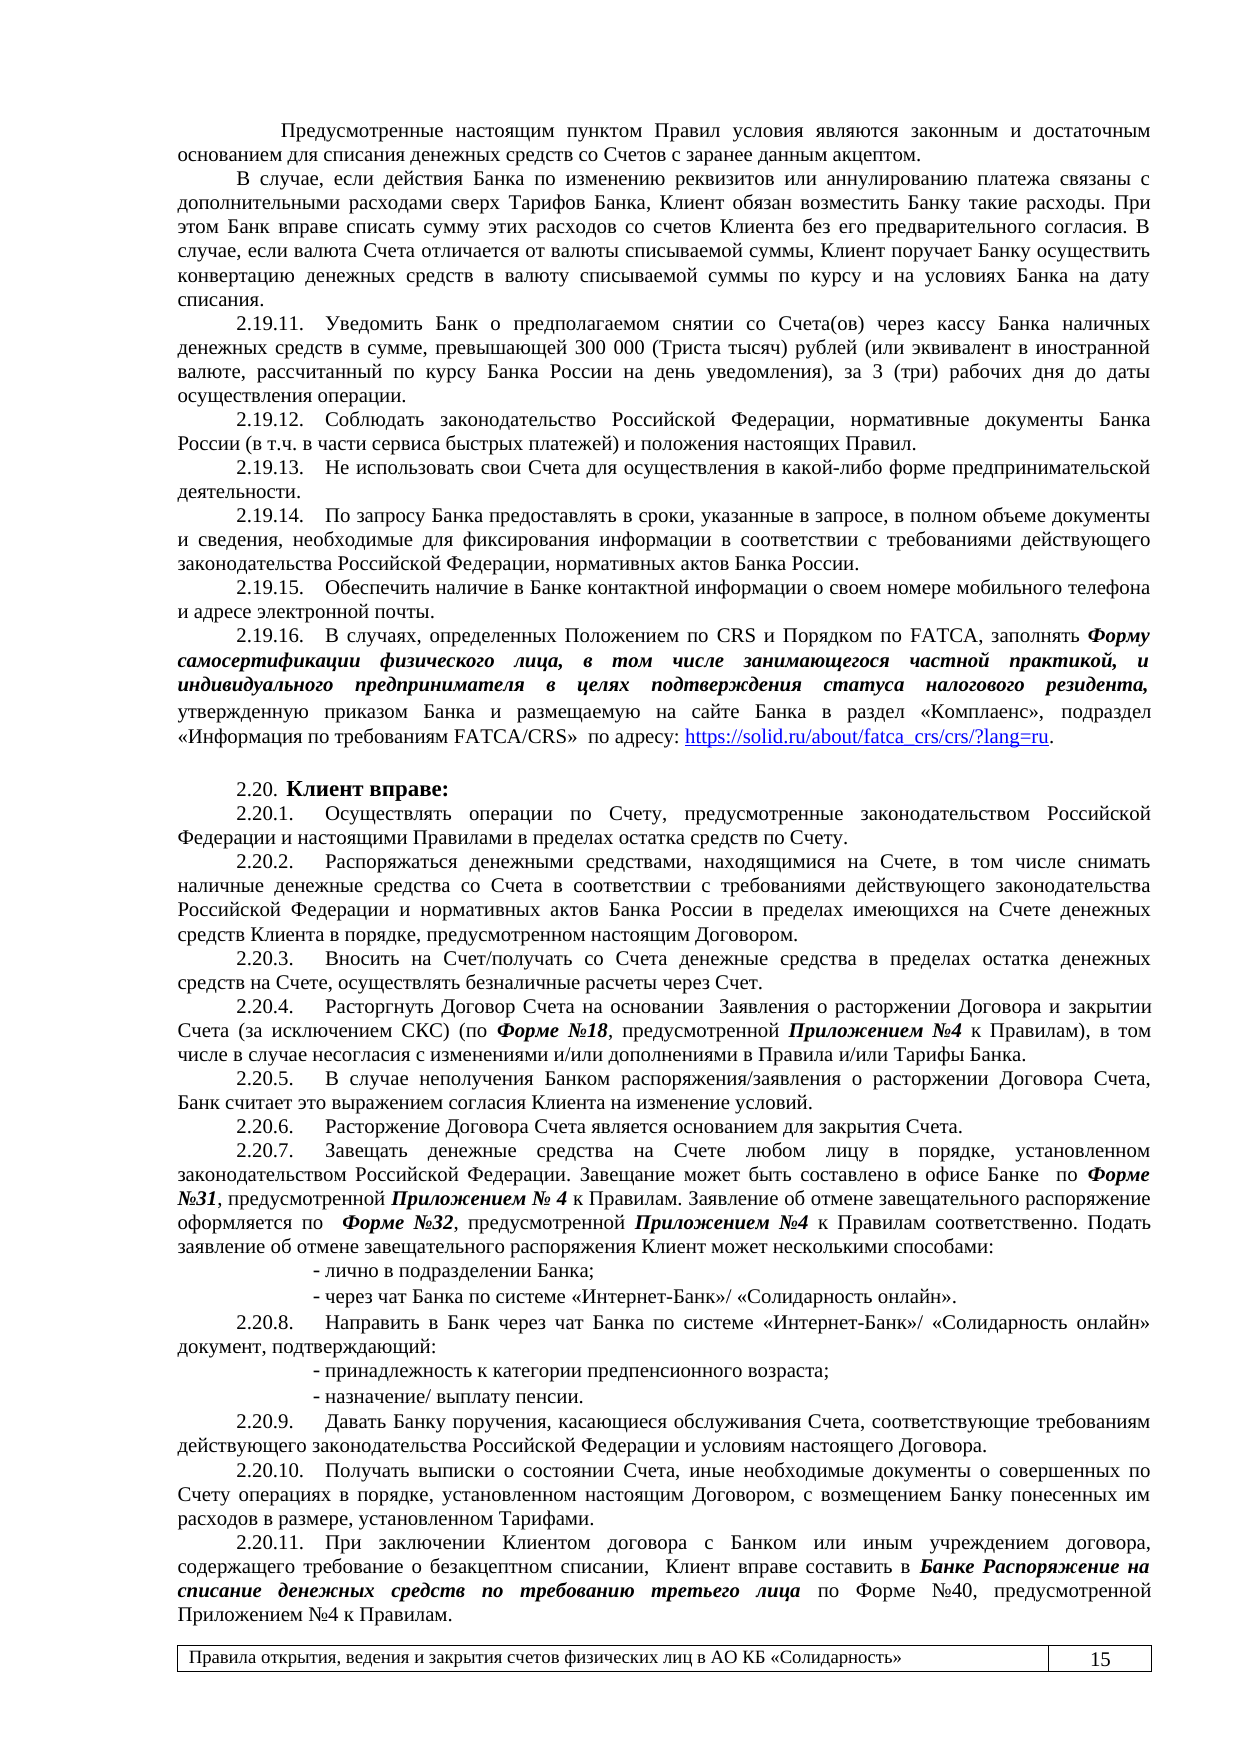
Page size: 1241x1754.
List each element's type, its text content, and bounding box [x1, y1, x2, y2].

list Вносить на Счет/получать со Счета денежные средства в пределах остатка денежных средств на Счете, осуществлять безналичные расчеты через Счет. [177, 946, 1152, 994]
list через чат Банка по системе «Интернет-Банк»/ «Солидарность онлайн». [251, 1284, 1152, 1310]
list Расторжение Договора Счета является основанием для закрытия Счета. [177, 1114, 1152, 1138]
list назначение/ выплату пенсии. [251, 1384, 1152, 1409]
text Предусмотренные настоящим пунктом Правил условия являются законным и достаточным основанием для списания денежных средств со Счетов с заранее данным акцептом. [177, 118, 1152, 166]
list Распоряжаться денежными средствами, находящимися на Счете, в том числе снимать наличные денежные средства со Счета в соответствии с требованиями действующего законодательства Российской Федерации и нормативных актов Банка России в пределах имеющихся на Счете денежных средств Клиента в порядке, предусмотренном настоящим Договором. [177, 849, 1152, 946]
list Осуществлять операции по Счету, предусмотренные законодательством Российской Федерации и настоящими Правилами в пределах остатка средств по Счету. [177, 801, 1152, 849]
list Расторгнуть Договор Счета на основании Заявления о расторжении Договора и закрытии Счета (за исключением СКС) (по Форме №18, предусмотренной Приложением №4 к Правилам), в том числе в случае несогласия с изменениями и/или дополнениями в Правила и/или Тарифы Банка. [177, 994, 1152, 1066]
list Соблюдать законодательство Российской Федерации, нормативные документы Банка России (в т.ч. в части сервиса быстрых платежей) и положения настоящих Правил. [177, 407, 1152, 455]
list Не использовать свои Счета для осуществления в какой-либо форме предпринимательской деятельности. [177, 455, 1152, 503]
list лично в подразделении Банка; [251, 1258, 1152, 1284]
list При заключении Клиентом договора с Банком или иным учреждением договора, содержащего требование о безакцептном списании, Клиент вправе составить в Банке Распоряжение на списание денежных средств по требованию третьего лица по Форме №40, предусмотренной Приложением №4 к Правилам. [177, 1530, 1152, 1626]
list Давать Банку поручения, касающиеся обслуживания Счета, соответствующие требованиям действующего законодательства Российской Федерации и условиям настоящего Договора. [177, 1409, 1152, 1457]
list Клиент вправе: [177, 775, 1152, 801]
text В случае, если действия Банка по изменению реквизитов или аннулированию платежа связаны с дополнительными расходами сверх Тарифов Банка, Клиент обязан возместить Банку такие расходы. При этом Банк вправе списать сумму этих расходов со счетов Клиента без его предварительного согласия. В случае, если валюта Счета отличается от валюты списываемой суммы, Клиент поручает Банку осуществить конвертацию денежных средств в валюту списываемой суммы по курсу и на условиях Банка на дату списания. [177, 166, 1152, 311]
list Направить в Банк через чат Банка по системе «Интернет-Банк»/ «Солидарность онлайн» документ, подтверждающий: [177, 1310, 1152, 1358]
list Получать выписки о состоянии Счета, иные необходимые документы о совершенных по Счету операциях в порядке, установленном настоящим Договором, с возмещением Банку понесенных им расходов в размере, установленном Тарифами. [177, 1457, 1152, 1530]
list принадлежность к категории предпенсионного возраста; [251, 1358, 1152, 1384]
list Завещать денежные средства на Счете любом лицу в порядке, установленном законодательством Российской Федерации. Завещание может быть составлено в офисе Банке по Форме №31, предусмотренной Приложением № 4 к Правилам. Заявление об отмене завещательного распоряжение оформляется по Форме №32, предусмотренной Приложением №4 к Правилам соответственно. Подать заявление об отмене завещательного распоряжения Клиент может несколькими способами: [177, 1138, 1152, 1258]
list В случае неполучения Банком распоряжения/заявления о расторжении Договора Счета, Банк считает это выражением согласия Клиента на изменение условий. [177, 1066, 1152, 1114]
list По запросу Банка предоставлять в сроки, указанные в запросе, в полном объеме документы и сведения, необходимые для фиксирования информации в соответствии с требованиями действующего законодательства Российской Федерации, нормативных актов Банка России. [177, 503, 1152, 575]
list В случаях, определенных Положением по CRS и Порядком по FATCA, заполнять Форму самосертификации физического лица, в том числе занимающегося частной практикой, и индивидуального предпринимателя в целях подтверждения статуса налогового резидента, утвержденную приказом Банка и размещаемую на сайте Банка в раздел «Комплаенс», подраздел «Информация по требованиям FATCA/CRS» по адресу: https://solid.ru/about/fatca_crs/crs/?lang=ru. [177, 623, 1152, 748]
list Обеспечить наличие в Банке контактной информации о своем номере мобильного телефона и адресе электронной почты. [177, 575, 1152, 623]
list Уведомить Банк о предполагаемом снятии со Счета(ов) через кассу Банка наличных денежных средств в сумме, превышающей 300 000 (Триста тысяч) рублей (или эквивалент в иностранной валюте, рассчитанный по курсу Банка России на день уведомления), за 3 (три) рабочих дня до даты осуществления операции. [177, 311, 1152, 407]
